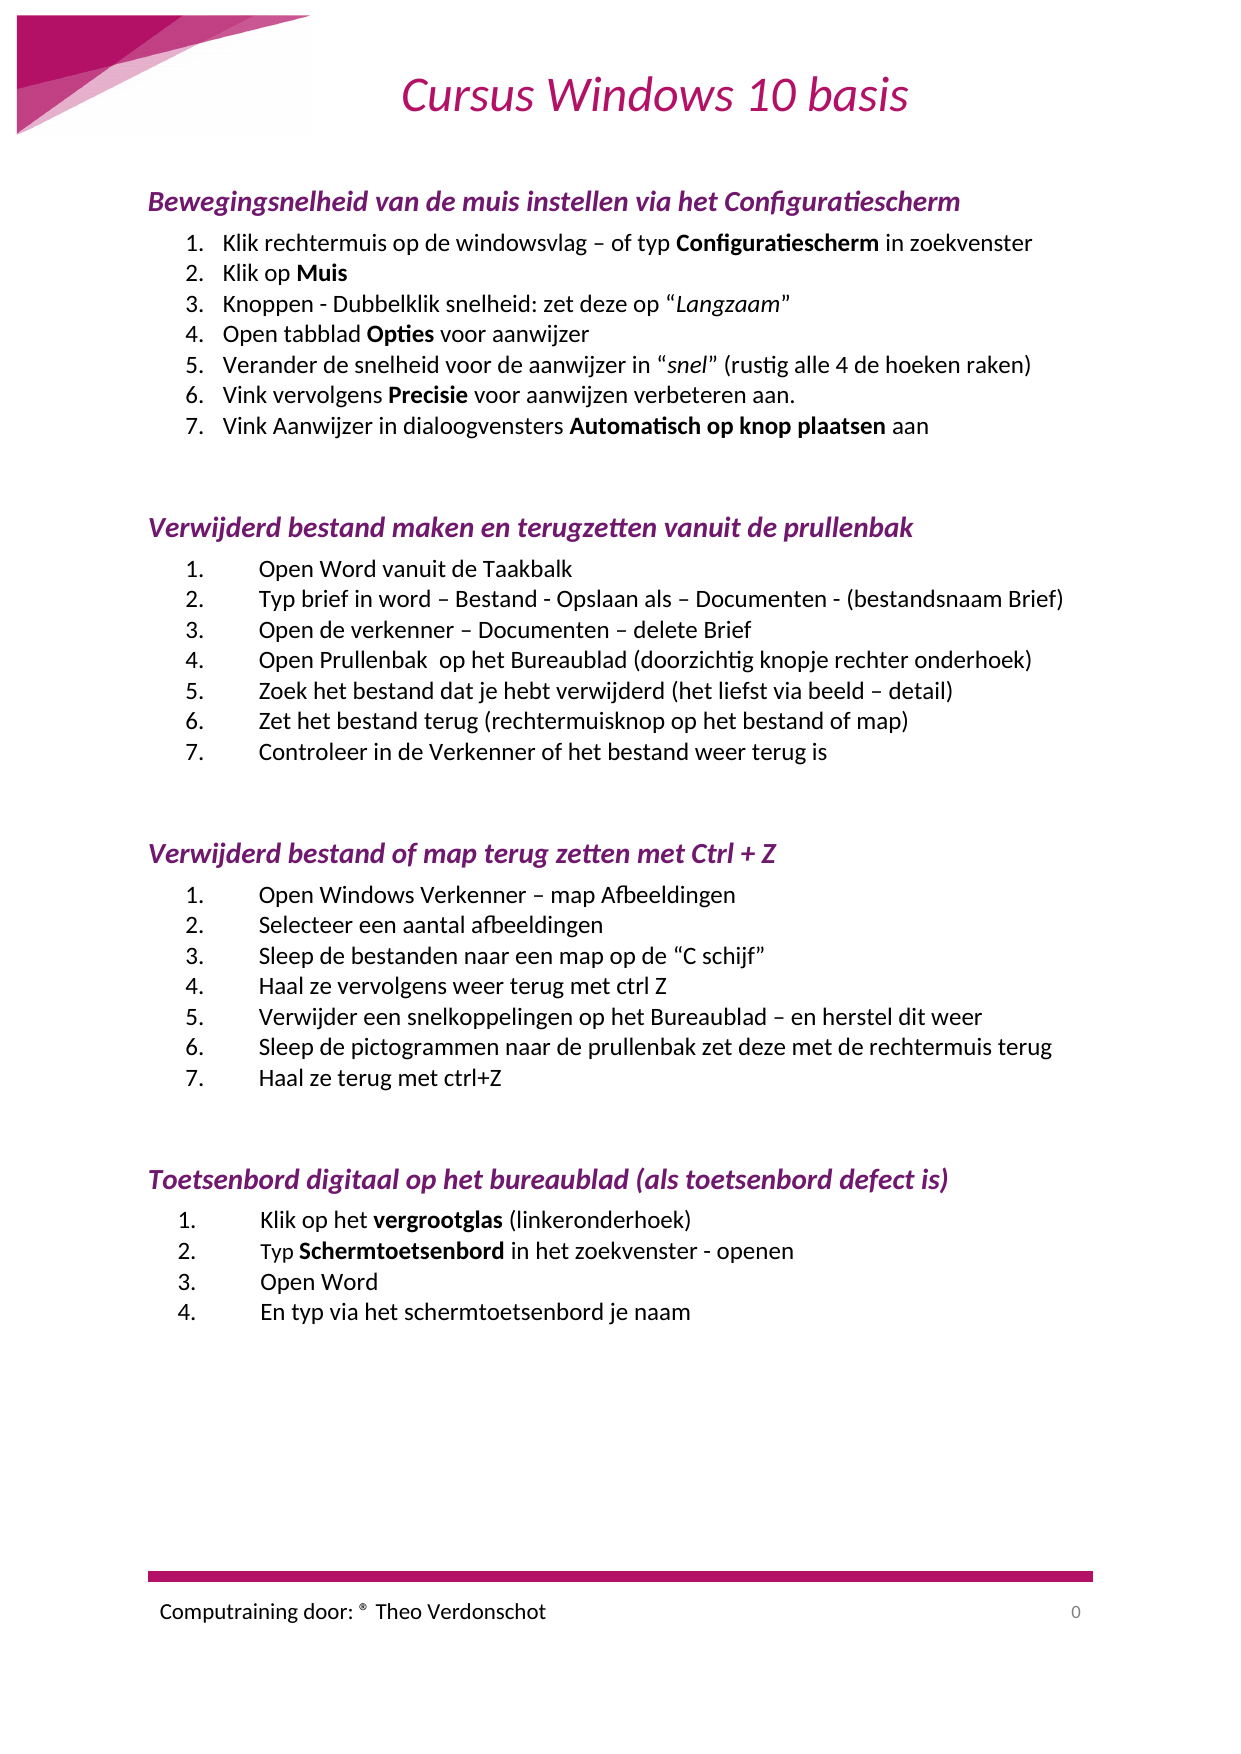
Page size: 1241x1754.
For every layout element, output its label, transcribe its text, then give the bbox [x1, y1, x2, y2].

list Controleer in de Verkenner of het bestand weer terug is [185, 736, 1093, 766]
list Knoppen - Dubbelklik snelheid: zet deze op “Langzaam” [185, 288, 1093, 318]
subtitle Bewegingsnelheid van de muis instellen via het Configuratiescherm [148, 183, 1093, 219]
list Haal ze terug met ctrl+Z [185, 1062, 1093, 1092]
list Sleep de pictogrammen naar de prullenbak zet deze met de rechtermuis terug [185, 1031, 1093, 1062]
list Open Windows Verkenner – map Afbeeldingen [185, 879, 1093, 909]
list Verander de snelheid voor de aanwijzer in “snel” (rustig alle 4 de hoeken raken) [185, 349, 1093, 379]
picture [16, 15, 312, 136]
list Vink vervolgens Precisie voor aanwijzen verbeteren aan. [185, 379, 1093, 410]
list Open Prullenbak op het Bureaublad (doorzichtig knopje rechter onderhoek) [185, 644, 1093, 675]
list Zet het bestand terug (rechtermuisknop op het bestand of map) [185, 705, 1093, 736]
subtitle Verwijderd bestand of map terug zetten met Ctrl + Z [148, 835, 1093, 871]
list Open Word [177, 1266, 1093, 1296]
list Verwijder een snelkoppelingen op het Bureaublad – en herstel dit weer [185, 1001, 1093, 1031]
list Open Word vanuit de Taakbalk [185, 553, 1093, 583]
list Haal ze vervolgens weer terug met ctrl Z [185, 970, 1093, 1001]
list Open de verkenner – Documenten – delete Brief [185, 614, 1093, 644]
list Zoek het bestand dat je hebt verwijderd (het liefst via beeld – detail) [185, 675, 1093, 705]
subtitle Toetsenbord digitaal op het bureaublad (als toetsenbord defect is) [148, 1161, 1093, 1197]
list Typ Schermtoetsenbord in het zoekvenster - openen [177, 1235, 1093, 1266]
list Sleep de bestanden naar een map op de “C schijf” [185, 940, 1093, 970]
list Klik op het vergrootglas (linkeronderhoek) [177, 1205, 1093, 1235]
list Vink Aanwijzer in dialoogvensters Automatisch op knop plaatsen aan [185, 410, 1093, 441]
list Typ brief in word – Bestand - Opslaan als – Documenten - (bestandsnaam Brief) [185, 583, 1093, 614]
subtitle Verwijderd bestand maken en terugzetten vanuit de prullenbak [148, 509, 1093, 545]
list Klik op Muis [185, 257, 1093, 288]
list Selecteer een aantal afbeeldingen [185, 909, 1093, 940]
list En typ via het schermtoetsenbord je naam [177, 1296, 1093, 1327]
list Klik rechtermuis op de windowsvlag – of typ Configuratiescherm in zoekvenster [185, 227, 1093, 257]
list Open tabblad Opties voor aanwijzer [185, 318, 1093, 349]
